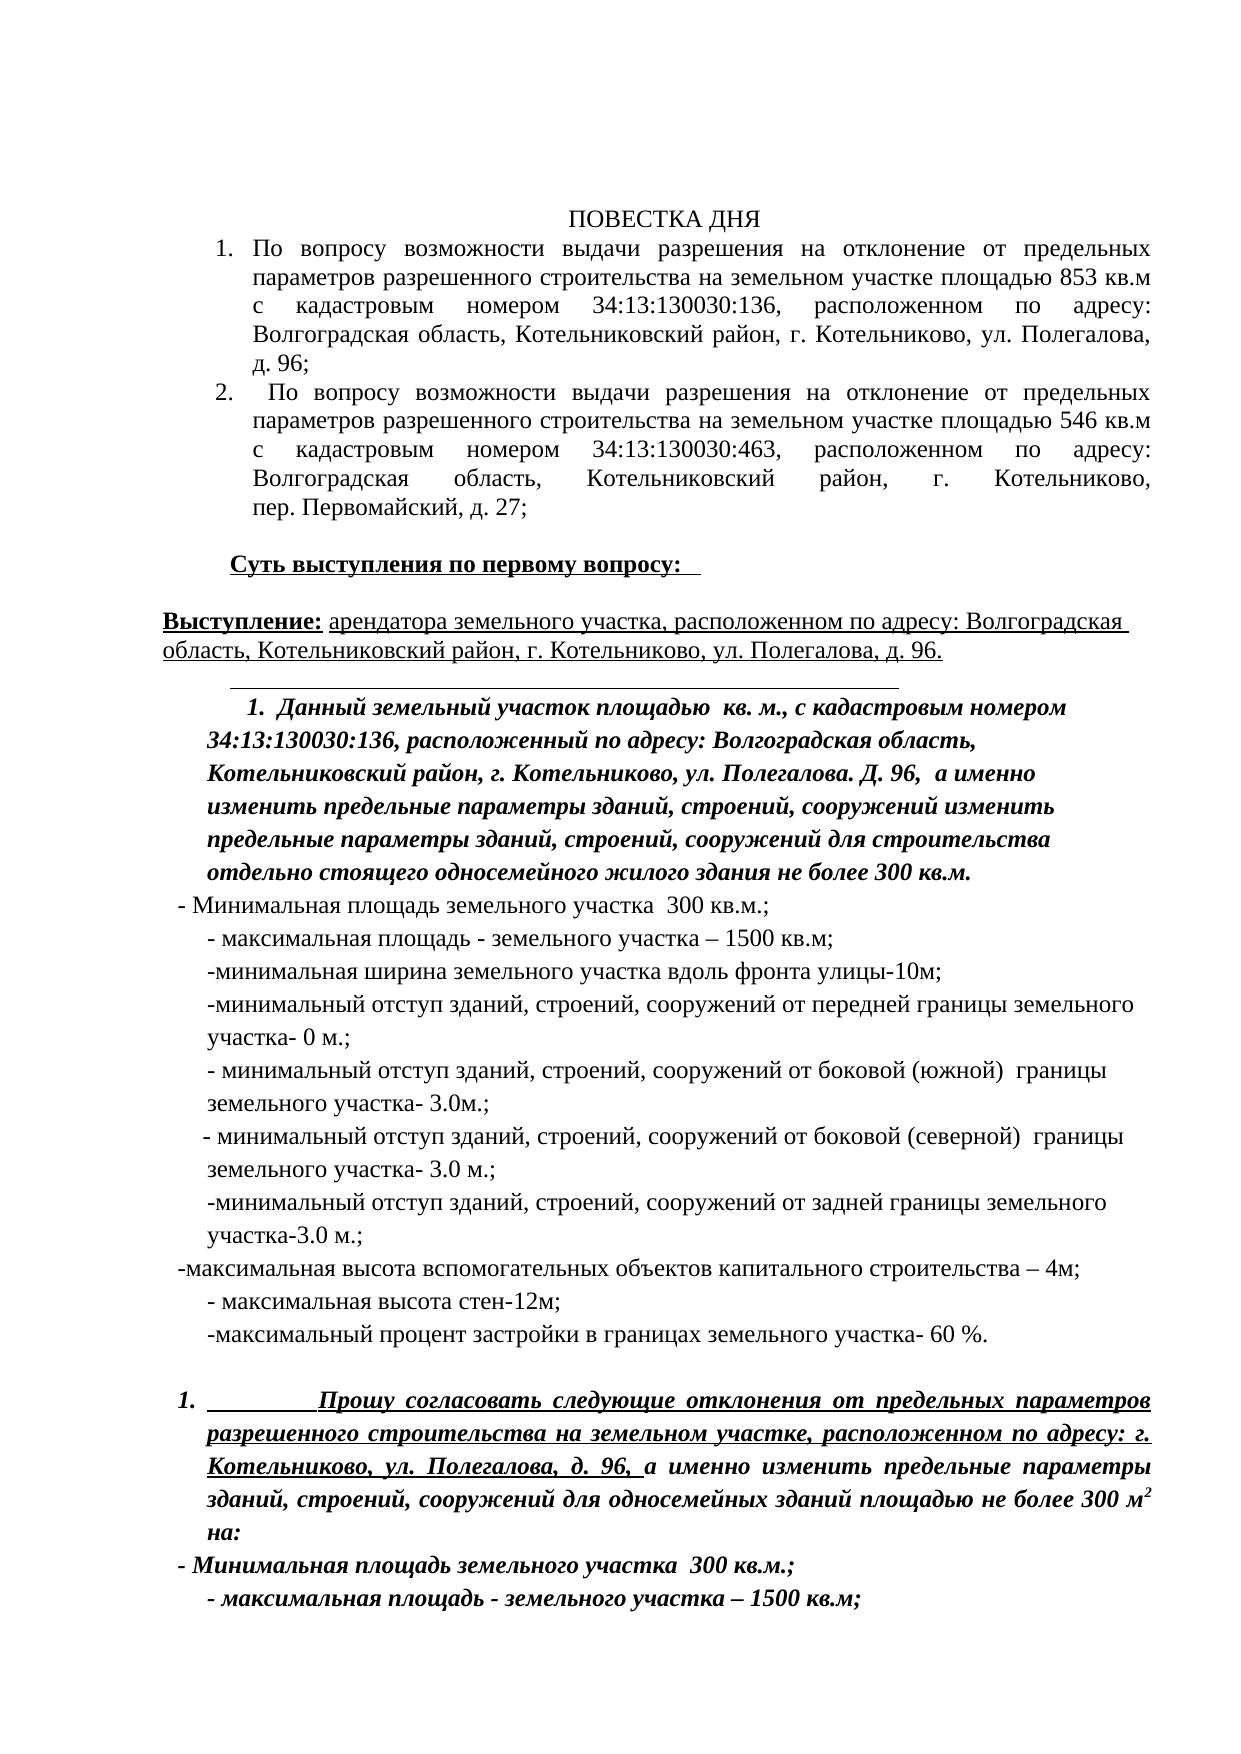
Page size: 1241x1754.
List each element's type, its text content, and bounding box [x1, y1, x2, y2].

list Прошу согласовать следующие отклонения от предельных параметров разрешенного строительства на земельном участке, расположенном по адресу: г. Котельниково, ул. Полегалова, д. 96, а именно изменить предельные параметры зданий, строений, сооружений для односемейных зданий площадью не более 300 м2 на: [177, 1385, 1152, 1546]
text - Минимальная площадь земельного участка 300 кв.м.; - максимальная площадь - земельного участка – 1500 кв.м; -минимальная ширина земельного участка вдоль фронта улицы-10м; -минимальный отступ зданий, строений, сооружений от передней границы земельного участка- 0 м.; - минимальный отступ зданий, строений, сооружений от боковой (южной) границы земельного участка- 3.0м.; [177, 890, 1152, 1117]
list Выступление: арендатора земельного участка, расположенном по адресу: Волгоградская область, Котельниковский район, г. Котельниково, ул. Полегалова, д. 96. [162, 606, 1152, 664]
list По вопросу возможности выдачи разрешения на отклонение от предельных параметров разрешенного строительства на земельном участке площадью 546 кв.м с кадастровым номером 34:13:130030:463, расположенном по адресу: Волгоградская область, Котельниковский район, г. Котельниково, пер. Первомайский, д. 27; [215, 377, 1152, 521]
text ПОВЕСТКА ДНЯ [177, 204, 1152, 233]
text 1. Данный земельный участок площадью кв. м., с кадастровым номером 34:13:130030:136, расположенный по адресу: Волгоградская область, Котельниковский район, г. Котельниково, ул. Полегалова. Д. 96, а именно изменить предельные параметры зданий, строений, сооружений изменить предельные параметры зданий, строений, сооружений для строительства отдельно стоящего односемейного жилого здания не более 300 кв.м. [207, 692, 1152, 886]
list Суть выступления по первому вопросу: [229, 549, 1152, 577]
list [177, 1550, 1152, 1612]
list По вопросу возможности выдачи разрешения на отклонение от предельных параметров разрешенного строительства на земельном участке площадью 853 кв.м с кадастровым номером 34:13:130030:136, расположенном по адресу: Волгоградская область, Котельниковский район, г. Котельниково, ул. Полегалова, д. 96; [215, 233, 1152, 377]
text - минимальный отступ зданий, строений, сооружений от боковой (северной) границы земельного участка- 3.0 м.; -минимальный отступ зданий, строений, сооружений от задней границы земельного участка-3.0 м.; [177, 1121, 1152, 1249]
text -максимальная высота вспомогательных объектов капитального строительства – 4м; - максимальная высота стен-12м; -максимальный процент застройки в границах земельного участка- 60 %. [177, 1253, 1152, 1348]
